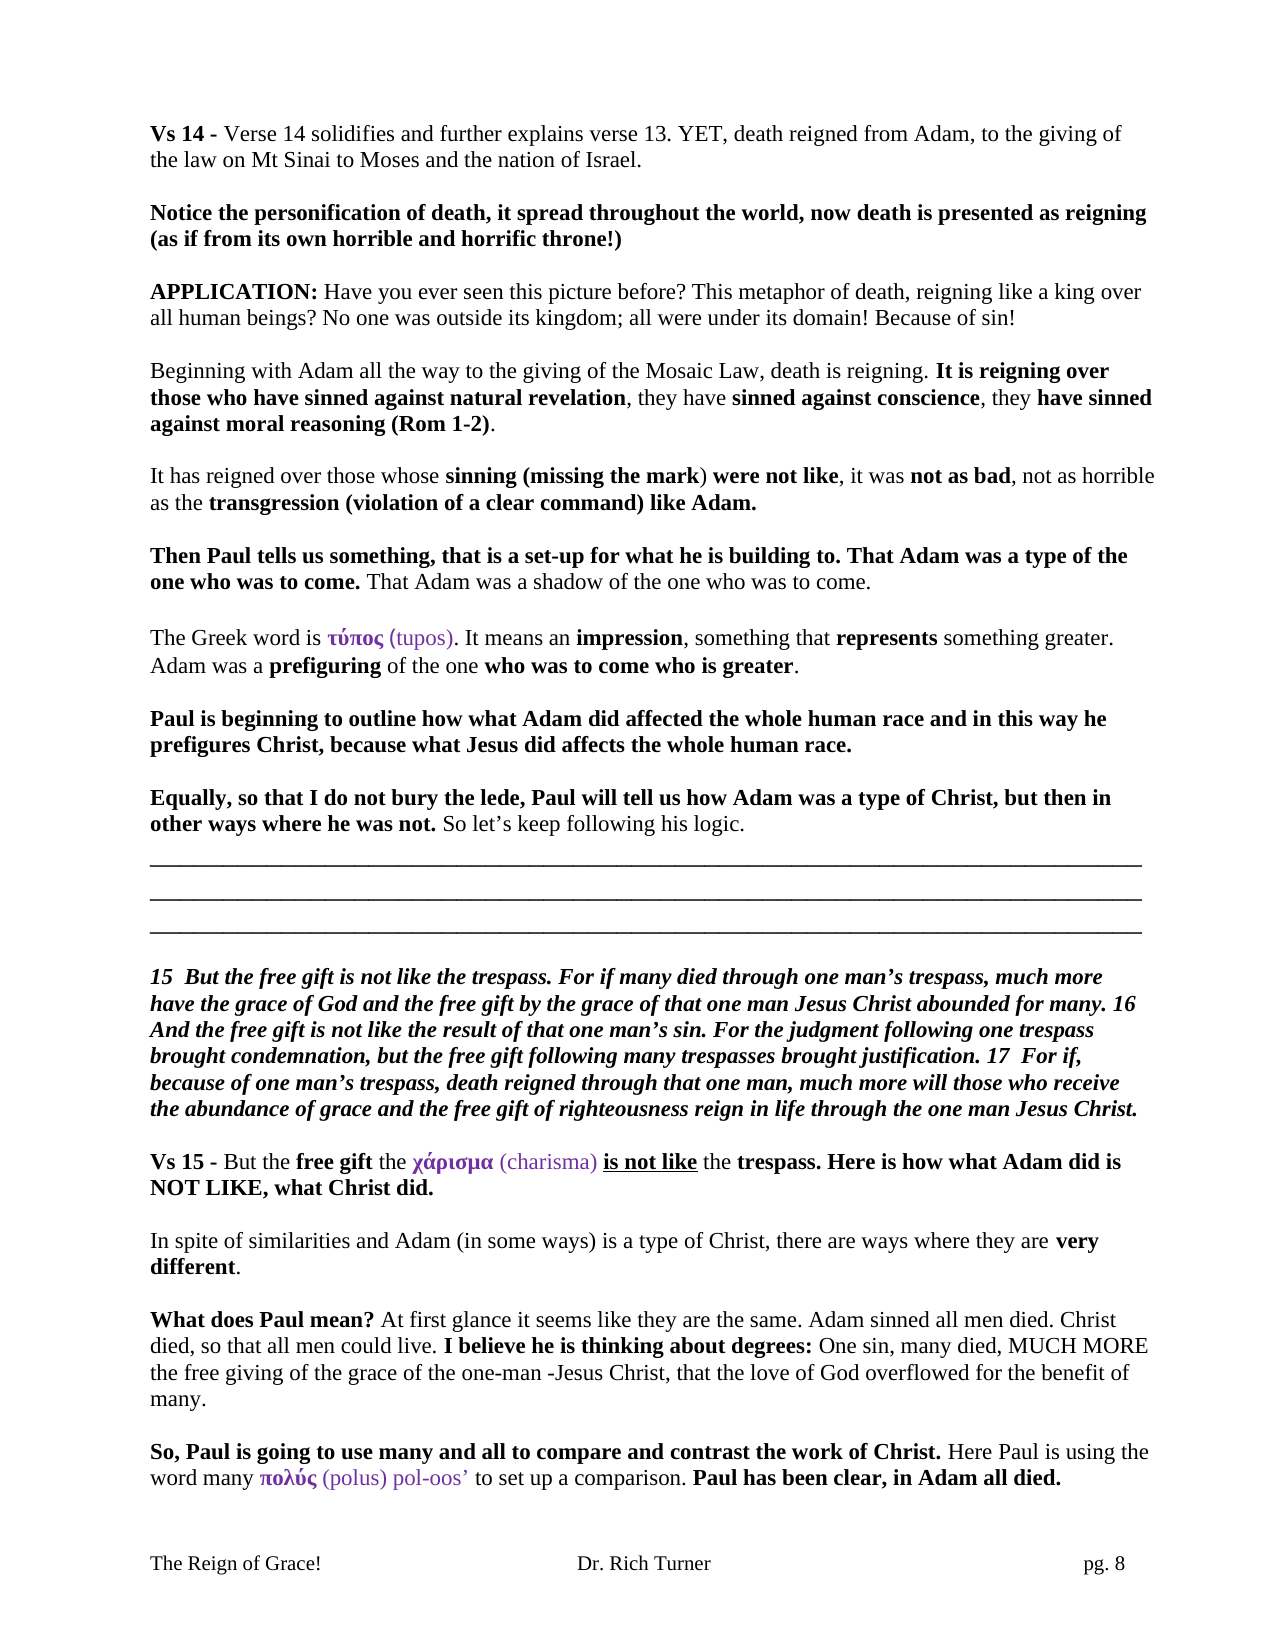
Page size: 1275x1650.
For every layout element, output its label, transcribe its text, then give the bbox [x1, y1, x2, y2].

text It has reigned over those whose sinning (missing the mark) were not like, it was not as bad, not as horrible as the transgression (violation of a clear command) like Adam. [150, 463, 1155, 515]
text Vs 14 - Verse 14 solidifies and further explains verse 13. YET, death reigned from Adam, to the giving of the law on Mt Sinai to Moses and the nation of Israel. [150, 120, 1155, 173]
text Beginning with Adam all the way to the giving of the Mosaic Law, death is reigning. It is reigning over those who have sinned against natural revelation, they have sinned against conscience, they have sinned against moral reasoning (Rom 1-2). [150, 357, 1155, 436]
text Then Paul tells us something, that is a set-up for what he is building to. That Adam was a type of the one who was to come. That Adam was a shadow of the one who was to come. [150, 542, 1155, 594]
text Vs 15 - But the free gift the χάρισμα (charisma) is not like the trespass. Here is how what Adam did is NOT LIKE, what Christ did. [150, 1148, 1155, 1201]
text In spite of similarities and Adam (in some ways) is a type of Christ, there are ways where they are very different. [150, 1227, 1155, 1280]
text Paul is beginning to outline how what Adam did affected the whole human race and in this way he prefigures Christ, because what Jesus did affects the whole human race. [150, 705, 1155, 757]
text ____________________________________________________________________________________________________________________________________________________________________________________________________________ [150, 836, 1155, 937]
text 15 But the free gift is not like the trespass. For if many died through one man’s trespass, much more have the grace of God and the free gift by the grace of that one man Jesus Christ abounded for many. 16 And the free gift is not like the result of that one man’s sin. For the judgment following one trespass brought condemnation, but the free gift following many trespasses brought justification. 17 For if, because of one man’s trespass, death reigned through that one man, much more will those who receive the abundance of grace and the free gift of righteousness reign in life through the one man Jesus Christ. [150, 963, 1155, 1122]
text Equally, so that I do not bury the lede, Paul will tell us how Adam was a type of Christ, but then in other ways where he was not. So let’s keep following his logic. [150, 784, 1155, 836]
text So, Paul is going to use many and all to compare and contrast the work of Christ. Here Paul is using the word many πολύς (polus) pol-oos’ to set up a comparison. Paul has been clear, in Adam all died. [150, 1438, 1155, 1491]
text The Greek word is τύπος (tupos). It means an impression, something that represents something greater. Adam was a prefiguring of the one who was to come who is greater. [150, 621, 1155, 678]
text Notice the personification of death, it spread throughout the world, now death is presented as reigning (as if from its own horrible and horrific throne!) [150, 199, 1155, 252]
text What does Paul mean? At first glance it seems like they are the same. Adam sinned all men died. Christ died, so that all men could live. I believe he is thinking about degrees: One sin, many died, MUCH MORE the free giving of the grace of the one-man -Jesus Christ, that the love of God overflowed for the benefit of many. [150, 1306, 1155, 1411]
text APPLICATION: Have you ever seen this picture before? This metaphor of death, reigning like a king over all human beings? No one was outside its kingdom; all were under its domain! Because of sin! [150, 278, 1155, 331]
